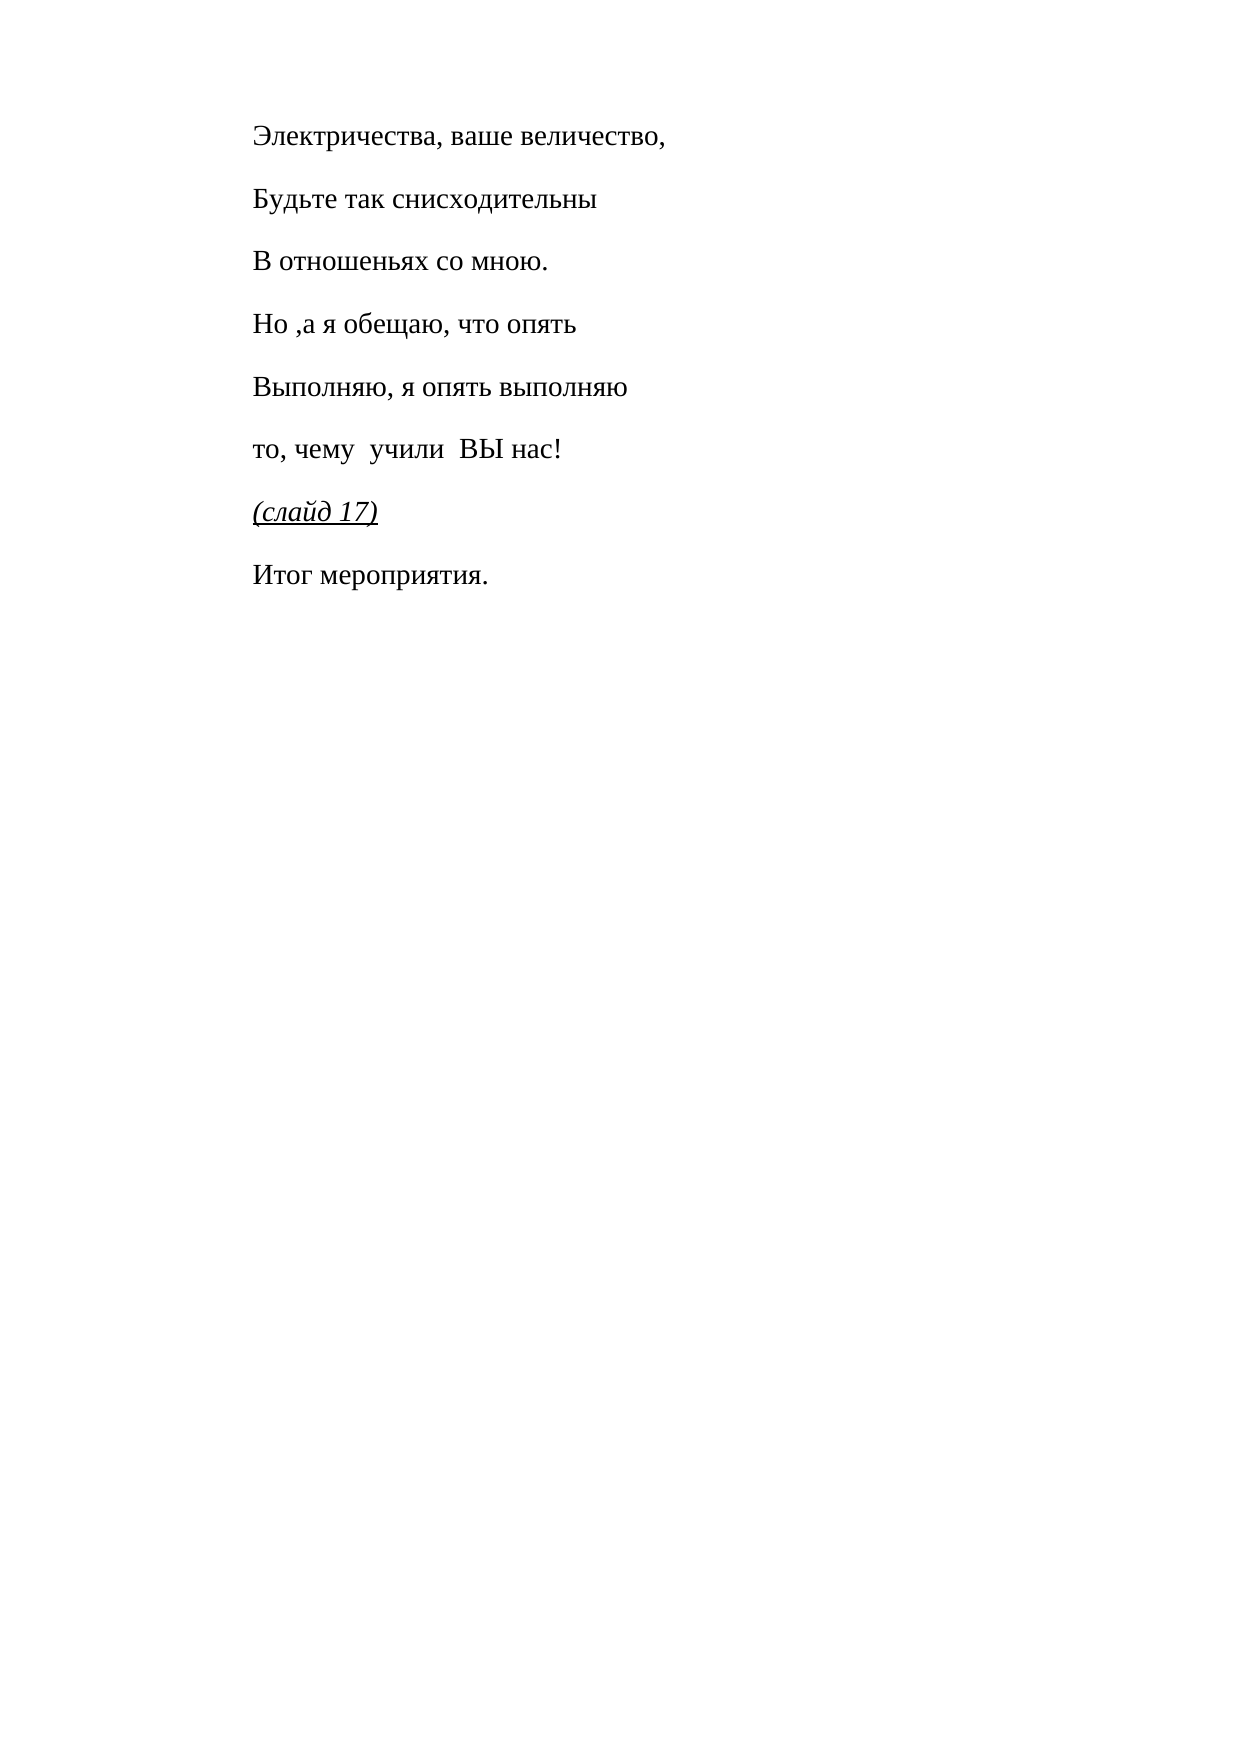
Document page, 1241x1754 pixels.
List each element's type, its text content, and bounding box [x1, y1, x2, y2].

text Электричества, ваше величество, [252, 118, 1152, 152]
text Итог мероприятия. [252, 557, 1152, 591]
text то, чему учили ВЫ нас! [252, 432, 1152, 465]
text (слайд 17) [252, 494, 1152, 528]
text Выполняю, я опять выполняю [252, 369, 1152, 402]
text Но ,а я обещаю, что опять [252, 306, 1152, 340]
text В отношеньях со мною. [252, 243, 1152, 277]
text Будьте так снисходительны [252, 181, 1152, 214]
